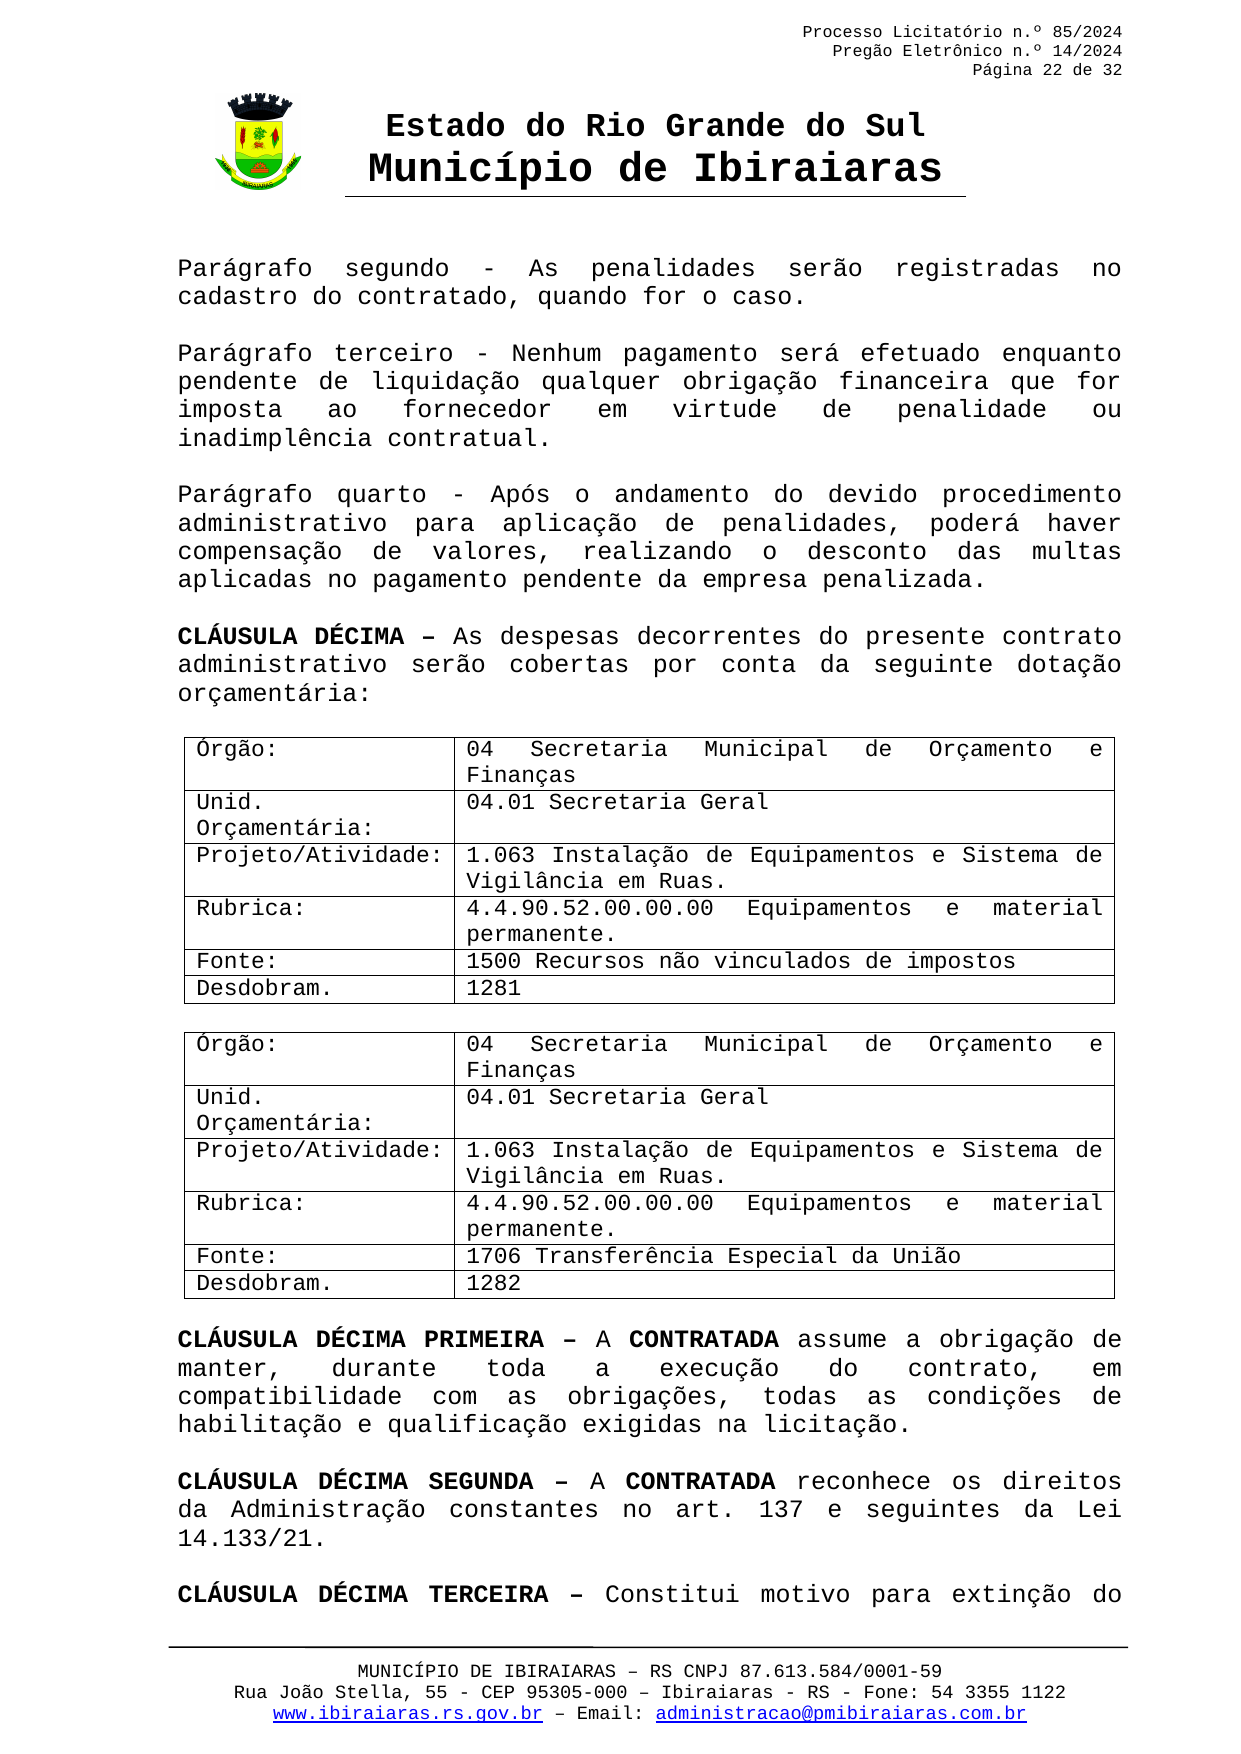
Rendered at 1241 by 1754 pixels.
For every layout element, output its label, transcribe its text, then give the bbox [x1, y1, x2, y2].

table_cell Unid. Orçamentária: [185, 1086, 454, 1138]
table_cell Desdobram. [185, 976, 454, 1002]
table_cell 4.4.90.52.00.00.00 Equipamentos e material permanente. [455, 897, 1114, 948]
table_cell Unid. Orçamentária: [185, 791, 454, 843]
text Parágrafo segundo - As penalidades serão registradas no cadastro do contratado, quando for o caso. [177, 255, 1122, 312]
table_cell 1.063 Instalação de Equipamentos e Sistema de Vigilância em Ruas. [455, 1139, 1114, 1191]
table_cell 1706 Transferência Especial da União [455, 1245, 1114, 1270]
text Parágrafo quarto - Após o andamento do devido procedimento administrativo para aplicação de penalidades, poderá haver compensação de valores, realizando o desconto das multas aplicadas no pagamento pendente da empresa penalizada. [177, 482, 1122, 595]
table_cell Projeto/Atividade: [185, 1139, 454, 1191]
table_cell 1500 Recursos não vinculados de impostos [455, 950, 1114, 975]
table_cell Projeto/Atividade: [185, 844, 454, 896]
table_header Órgão: [185, 1033, 454, 1085]
text Parágrafo terceiro - Nenhum pagamento será efetuado enquanto pendente de liquidação qualquer obrigação financeira que for imposta ao fornecedor em virtude de penalidade ou inadimplência contratual. [177, 340, 1122, 453]
text CLÁUSULA DÉCIMA – As despesas decorrentes do presente contrato administrativo serão cobertas por conta da seguinte dotação orçamentária: [177, 623, 1122, 708]
table_cell Fonte: [185, 1245, 454, 1270]
table_cell 1281 [455, 976, 1114, 1002]
picture [215, 93, 302, 190]
table_cell 1.063 Instalação de Equipamentos e Sistema de Vigilância em Ruas. [455, 844, 1114, 896]
table_cell 04.01 Secretaria Geral [455, 791, 1114, 843]
table_header Órgão: [185, 738, 454, 790]
table_cell Rubrica: [185, 897, 454, 948]
text CLÁUSULA DÉCIMA TERCEIRA – Constitui motivo para extinção do contrato, a ocorrência das hipóteses previstas no art. 137 da Lei 14.133/21. [177, 1582, 1122, 1610]
table_header 04 Secretaria Municipal de Orçamento e Finanças [455, 1033, 1114, 1085]
table_cell 4.4.90.52.00.00.00 Equipamentos e material permanente. [455, 1192, 1114, 1243]
text CLÁUSULA DÉCIMA SEGUNDA – A CONTRATADA reconhece os direitos da Administração constantes no art. 137 e seguintes da Lei 14.133/21. [177, 1468, 1122, 1553]
table_cell Fonte: [185, 950, 454, 975]
table_cell 1282 [455, 1271, 1114, 1297]
text CLÁUSULA DÉCIMA PRIMEIRA – A CONTRATADA assume a obrigação de manter, durante toda a execução do contrato, em compatibilidade com as obrigações, todas as condições de habilitação e qualificação exigidas na licitação. [177, 1327, 1122, 1440]
table_cell 04.01 Secretaria Geral [455, 1086, 1114, 1138]
table_header 04 Secretaria Municipal de Orçamento e Finanças [455, 738, 1114, 790]
table_cell Rubrica: [185, 1192, 454, 1243]
table_cell Desdobram. [185, 1271, 454, 1297]
